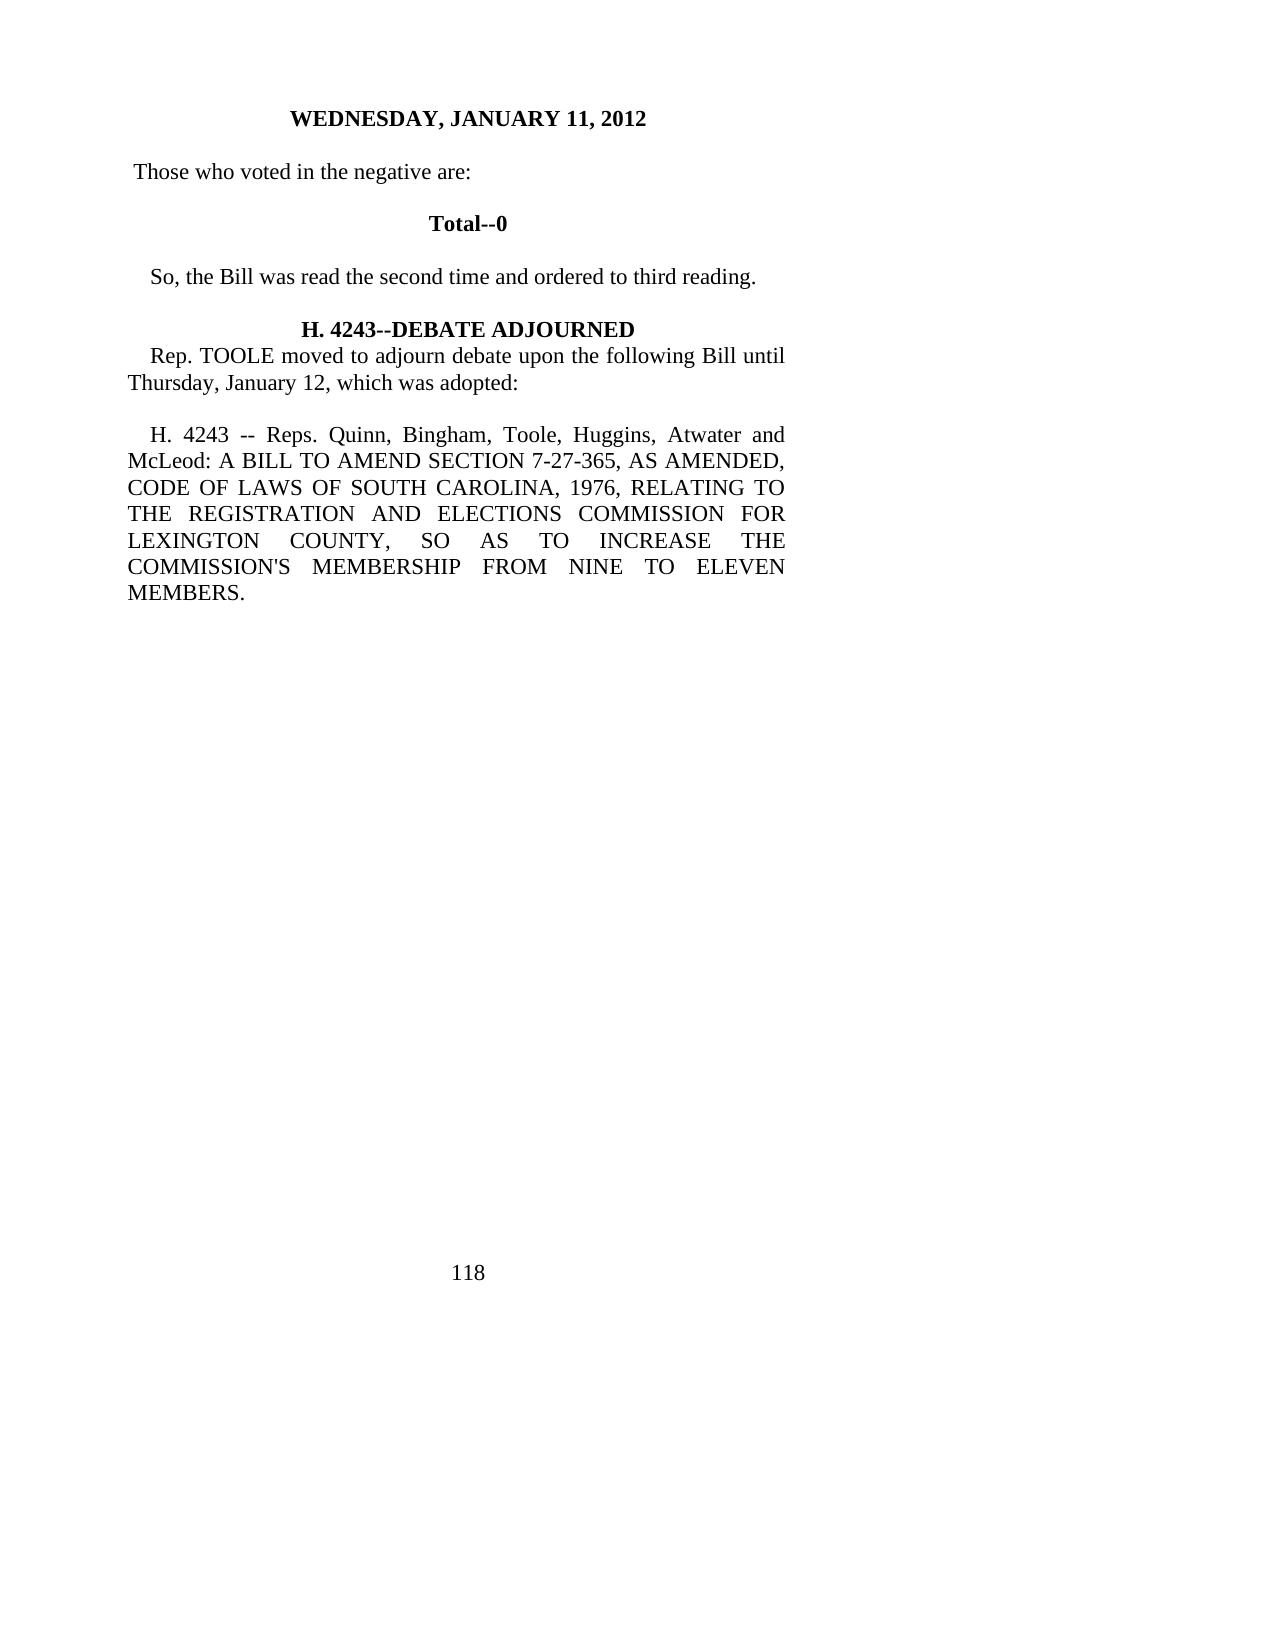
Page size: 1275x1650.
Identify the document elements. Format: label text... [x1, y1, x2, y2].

text So, the Bill was read the second time and ordered to third reading. [127, 263, 786, 289]
text Total--0 [127, 210, 786, 237]
text Those who voted in the negative are: [127, 158, 786, 184]
text H. 4243--DEBATE ADJOURNED [127, 316, 786, 342]
text Rep. TOOLE moved to adjourn debate upon the following Bill until Thursday, January 12, which was adopted: [127, 342, 786, 395]
text H. 4243 -- Reps. Quinn, Bingham, Toole, Huggins, Atwater and McLeod: A BILL TO AMEND SECTION 7-27-365, AS AMENDED, CODE OF LAWS OF SOUTH CAROLINA, 1976, RELATING TO THE REGISTRATION AND ELECTIONS COMMISSION FOR LEXINGTON COUNTY, SO AS TO INCREASE THE COMMISSION'S MEMBERSHIP FROM NINE TO ELEVEN MEMBERS. [127, 421, 786, 606]
